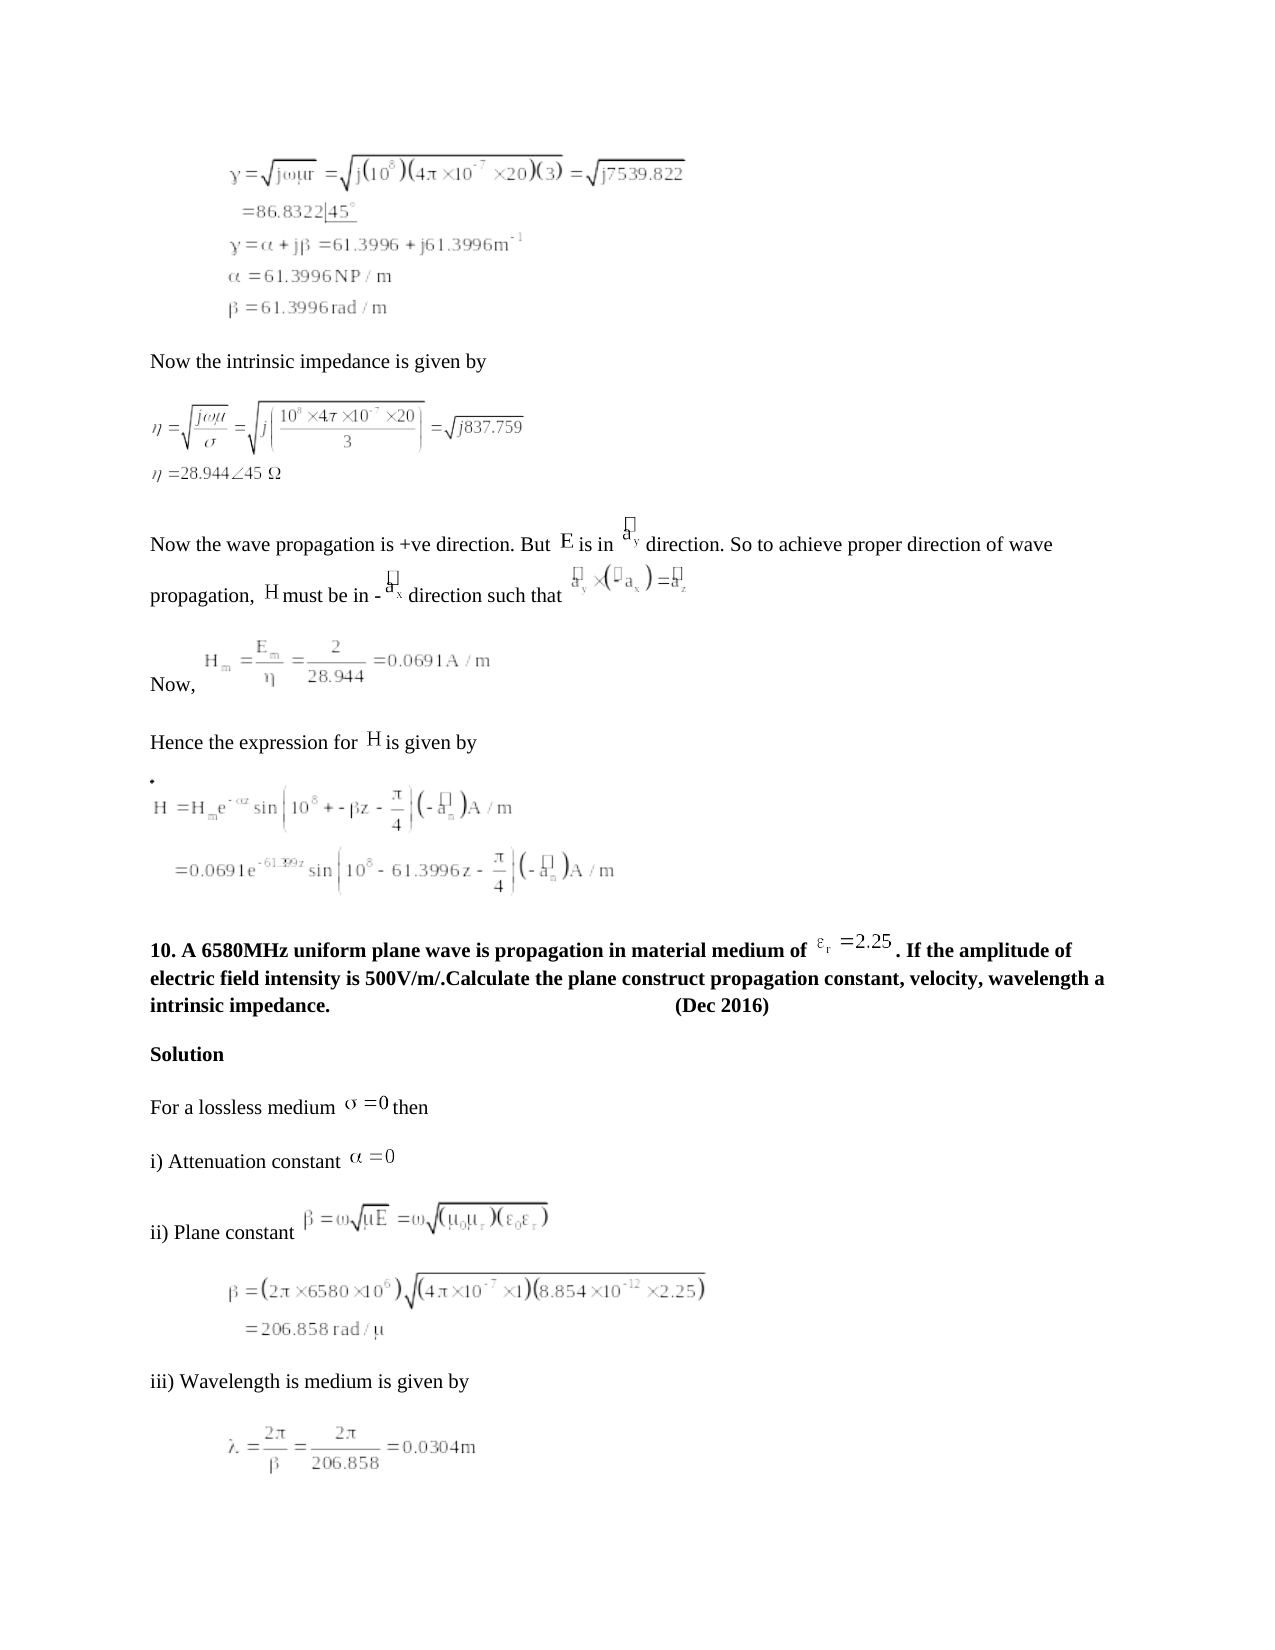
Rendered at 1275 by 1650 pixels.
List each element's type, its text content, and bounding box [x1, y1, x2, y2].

text i) Attenuation constant [150, 1144, 1125, 1173]
text iii) Wavelength is medium is given by [150, 1369, 1125, 1393]
text Hence the expression for is given by [150, 721, 1125, 754]
text Solution [150, 1042, 1125, 1066]
text 10. A 6580MHz uniform plane wave is propagation in material medium of . If the amplitude of electric field intensity is 500V/m/.Calculate the plane construct propagation constant, velocity, wavelength a intrinsic impedance. (Dec 2016) [150, 926, 1125, 1017]
text ii) Plane constant [150, 1197, 1125, 1244]
text For a lossless medium then [150, 1090, 1125, 1119]
text Now the wave propagation is +ve direction. But is in direction. So to achieve proper direction of wave propagation, must be in -direction such that [150, 511, 1125, 607]
text Now, [150, 631, 1125, 696]
text Now the intrinsic impedance is given by [150, 349, 1125, 373]
